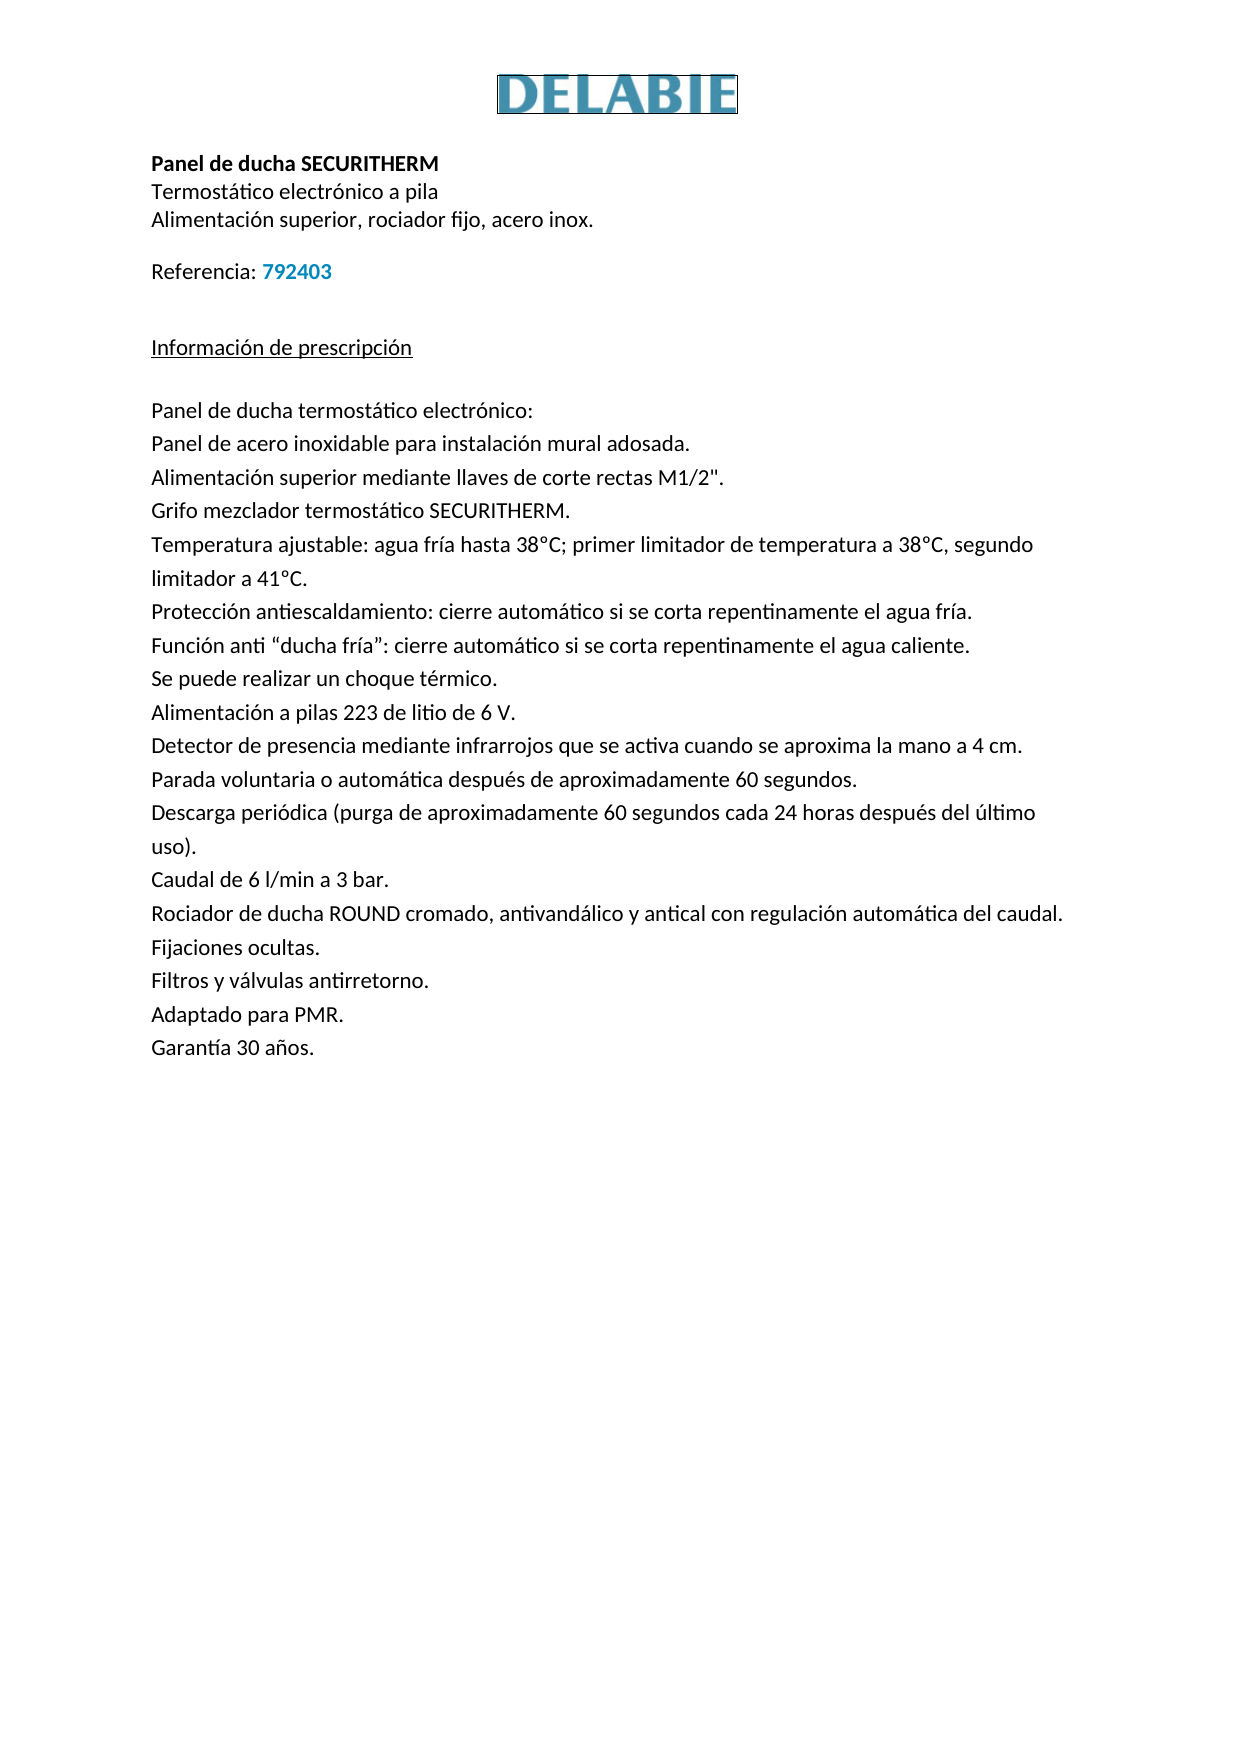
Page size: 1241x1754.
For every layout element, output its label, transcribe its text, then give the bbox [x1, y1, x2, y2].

text Alimentación a pilas 223 de litio de 6 V. [151, 698, 1084, 726]
text Alimentación superior, rociador fijo, acero inox. [151, 205, 1084, 233]
text Panel de ducha termostático electrónico: [151, 396, 1084, 424]
text Referencia: 792403 [151, 257, 1084, 285]
text Protección antiescaldamiento: cierre automático si se corta repentinamente el agua fría. [151, 597, 1084, 625]
text Rociador de ducha ROUND cromado, antivandálico y antical con regulación automática del caudal. [151, 899, 1084, 927]
text Panel de acero inoxidable para instalación mural adosada. [151, 429, 1084, 458]
text Alimentación superior mediante llaves de corte rectas M1/2". [151, 463, 1084, 491]
text Panel de ducha SECURITHERM [151, 149, 1084, 177]
text Se puede realizar un choque térmico. [151, 664, 1084, 692]
text Filtros y válvulas antirretorno. [151, 966, 1084, 994]
text Información de prescripción [151, 333, 1084, 361]
text Grifo mezclador termostático SECURITHERM. [151, 497, 1084, 525]
text Parada voluntaria o automática después de aproximadamente 60 segundos. [151, 765, 1084, 793]
picture [498, 76, 737, 113]
text Temperatura ajustable: agua fría hasta 38ºC; primer limitador de temperatura a 38ºC, segundo limitador a 41ºC. [151, 530, 1084, 592]
text Descarga periódica (purga de aproximadamente 60 segundos cada 24 horas después del último uso). [151, 798, 1084, 860]
text Garantía 30 años. [151, 1033, 1084, 1061]
text Adaptado para PMR. [151, 1000, 1084, 1028]
text Termostático electrónico a pila [151, 177, 1084, 205]
text Detector de presencia mediante infrarrojos que se activa cuando se aproxima la mano a 4 cm. [151, 731, 1084, 759]
text Función anti “ducha fría”: cierre automático si se corta repentinamente el agua caliente. [151, 631, 1084, 659]
text Caudal de 6 l/min a 3 bar. [151, 866, 1084, 894]
text Fijaciones ocultas. [151, 933, 1084, 961]
